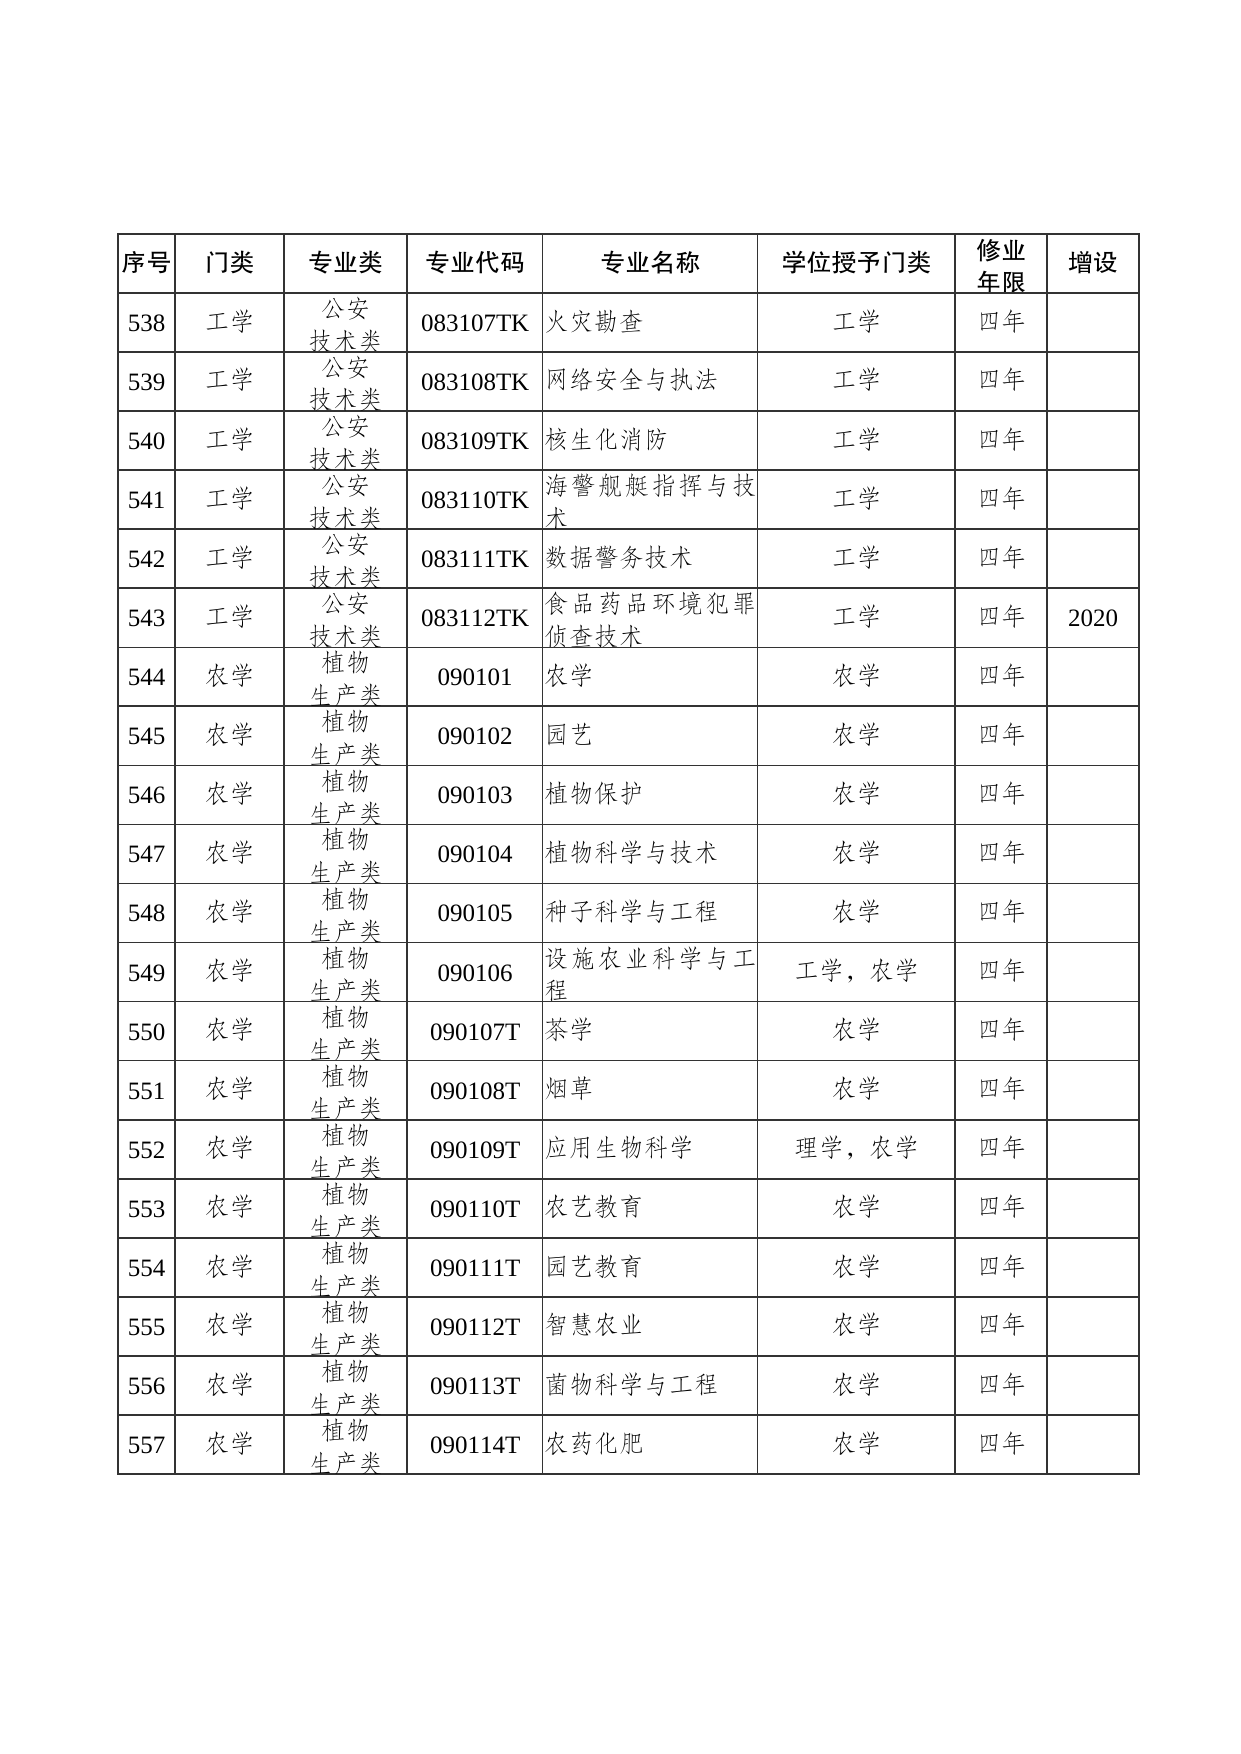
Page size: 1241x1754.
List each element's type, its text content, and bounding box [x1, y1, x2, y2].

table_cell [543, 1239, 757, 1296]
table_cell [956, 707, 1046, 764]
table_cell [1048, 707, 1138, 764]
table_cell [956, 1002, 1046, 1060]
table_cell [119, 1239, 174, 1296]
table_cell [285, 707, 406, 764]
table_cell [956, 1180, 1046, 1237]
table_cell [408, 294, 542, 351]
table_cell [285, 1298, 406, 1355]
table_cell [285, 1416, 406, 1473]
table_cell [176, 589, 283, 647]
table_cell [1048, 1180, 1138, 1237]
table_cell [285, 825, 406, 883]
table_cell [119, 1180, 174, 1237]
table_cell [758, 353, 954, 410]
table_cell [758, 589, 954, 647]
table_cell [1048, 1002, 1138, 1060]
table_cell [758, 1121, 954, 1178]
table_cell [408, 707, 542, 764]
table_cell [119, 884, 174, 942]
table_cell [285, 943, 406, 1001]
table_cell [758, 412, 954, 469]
table_header 增设 [1048, 235, 1138, 292]
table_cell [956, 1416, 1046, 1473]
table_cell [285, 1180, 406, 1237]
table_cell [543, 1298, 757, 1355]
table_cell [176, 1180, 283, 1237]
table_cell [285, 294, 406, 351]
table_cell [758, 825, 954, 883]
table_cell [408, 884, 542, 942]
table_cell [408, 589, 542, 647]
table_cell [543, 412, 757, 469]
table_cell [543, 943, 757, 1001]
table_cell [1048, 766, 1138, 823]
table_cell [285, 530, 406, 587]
table_header 序号 [119, 235, 174, 292]
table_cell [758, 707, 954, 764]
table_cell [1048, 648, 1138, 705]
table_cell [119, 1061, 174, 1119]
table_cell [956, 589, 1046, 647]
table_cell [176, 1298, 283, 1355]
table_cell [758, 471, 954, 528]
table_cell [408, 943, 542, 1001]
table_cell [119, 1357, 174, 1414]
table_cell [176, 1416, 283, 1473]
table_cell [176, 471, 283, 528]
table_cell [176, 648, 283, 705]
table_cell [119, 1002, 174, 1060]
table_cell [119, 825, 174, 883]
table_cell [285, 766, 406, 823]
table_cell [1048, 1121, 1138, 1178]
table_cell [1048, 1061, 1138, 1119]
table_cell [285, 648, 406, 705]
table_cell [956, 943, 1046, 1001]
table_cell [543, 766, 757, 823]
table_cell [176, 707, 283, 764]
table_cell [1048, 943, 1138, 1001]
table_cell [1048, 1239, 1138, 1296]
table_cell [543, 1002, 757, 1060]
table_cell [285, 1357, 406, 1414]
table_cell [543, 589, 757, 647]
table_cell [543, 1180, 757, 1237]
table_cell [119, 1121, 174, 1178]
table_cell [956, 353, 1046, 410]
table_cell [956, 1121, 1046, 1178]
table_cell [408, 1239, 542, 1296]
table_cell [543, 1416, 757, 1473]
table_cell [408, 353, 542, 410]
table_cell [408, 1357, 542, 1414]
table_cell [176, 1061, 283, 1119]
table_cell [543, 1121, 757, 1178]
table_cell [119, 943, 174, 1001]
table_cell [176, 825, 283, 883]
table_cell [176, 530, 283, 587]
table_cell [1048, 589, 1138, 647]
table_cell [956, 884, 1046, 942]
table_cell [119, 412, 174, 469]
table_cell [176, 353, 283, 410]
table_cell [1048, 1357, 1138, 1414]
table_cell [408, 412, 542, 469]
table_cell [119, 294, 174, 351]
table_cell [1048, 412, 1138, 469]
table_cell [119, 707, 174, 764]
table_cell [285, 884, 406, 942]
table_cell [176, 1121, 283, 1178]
table_header 学位授予门类 [758, 235, 954, 292]
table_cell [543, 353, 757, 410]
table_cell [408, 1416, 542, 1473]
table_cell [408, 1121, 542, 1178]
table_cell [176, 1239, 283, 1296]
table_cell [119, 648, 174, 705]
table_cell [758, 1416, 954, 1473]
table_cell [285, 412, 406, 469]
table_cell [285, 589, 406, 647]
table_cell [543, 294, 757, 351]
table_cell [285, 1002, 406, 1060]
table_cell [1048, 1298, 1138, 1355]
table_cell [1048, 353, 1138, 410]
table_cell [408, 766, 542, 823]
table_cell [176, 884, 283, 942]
table_header 门类 [176, 235, 283, 292]
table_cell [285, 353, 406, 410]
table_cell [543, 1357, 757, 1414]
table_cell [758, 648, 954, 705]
table_header 修业 年限 [956, 235, 1046, 292]
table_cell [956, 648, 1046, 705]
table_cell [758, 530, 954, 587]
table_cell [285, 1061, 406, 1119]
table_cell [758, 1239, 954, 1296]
table_header 专业代码 [408, 235, 542, 292]
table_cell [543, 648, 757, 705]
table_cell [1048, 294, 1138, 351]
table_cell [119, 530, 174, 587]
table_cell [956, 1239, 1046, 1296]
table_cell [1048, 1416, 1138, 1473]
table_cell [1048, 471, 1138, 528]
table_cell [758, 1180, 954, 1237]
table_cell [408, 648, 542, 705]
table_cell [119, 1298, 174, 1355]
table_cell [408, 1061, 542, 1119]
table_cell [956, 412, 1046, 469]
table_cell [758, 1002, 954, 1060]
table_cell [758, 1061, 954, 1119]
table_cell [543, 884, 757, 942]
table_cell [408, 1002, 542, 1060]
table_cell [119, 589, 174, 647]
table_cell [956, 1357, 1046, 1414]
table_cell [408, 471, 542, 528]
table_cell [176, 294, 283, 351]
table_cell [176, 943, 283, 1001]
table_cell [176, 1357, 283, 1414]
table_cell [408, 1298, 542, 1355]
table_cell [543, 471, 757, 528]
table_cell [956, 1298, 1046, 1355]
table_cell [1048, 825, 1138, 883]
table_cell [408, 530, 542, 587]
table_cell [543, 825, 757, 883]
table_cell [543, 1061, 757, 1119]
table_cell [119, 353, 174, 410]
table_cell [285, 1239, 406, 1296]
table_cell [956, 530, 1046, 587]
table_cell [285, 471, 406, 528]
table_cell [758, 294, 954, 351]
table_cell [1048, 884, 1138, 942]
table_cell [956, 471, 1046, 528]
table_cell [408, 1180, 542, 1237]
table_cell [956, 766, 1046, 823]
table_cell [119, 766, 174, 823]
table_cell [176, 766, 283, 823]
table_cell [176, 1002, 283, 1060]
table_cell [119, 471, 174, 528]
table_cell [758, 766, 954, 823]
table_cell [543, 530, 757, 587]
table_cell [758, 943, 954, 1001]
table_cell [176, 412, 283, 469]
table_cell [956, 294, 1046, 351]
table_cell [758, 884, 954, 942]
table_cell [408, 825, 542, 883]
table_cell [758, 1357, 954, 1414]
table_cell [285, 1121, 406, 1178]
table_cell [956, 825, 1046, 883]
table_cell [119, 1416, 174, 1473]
table_header 专业类 [285, 235, 406, 292]
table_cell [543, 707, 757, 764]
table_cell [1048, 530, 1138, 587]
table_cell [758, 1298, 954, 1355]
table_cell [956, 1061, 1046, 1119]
table_header 专业名称 [543, 235, 757, 292]
